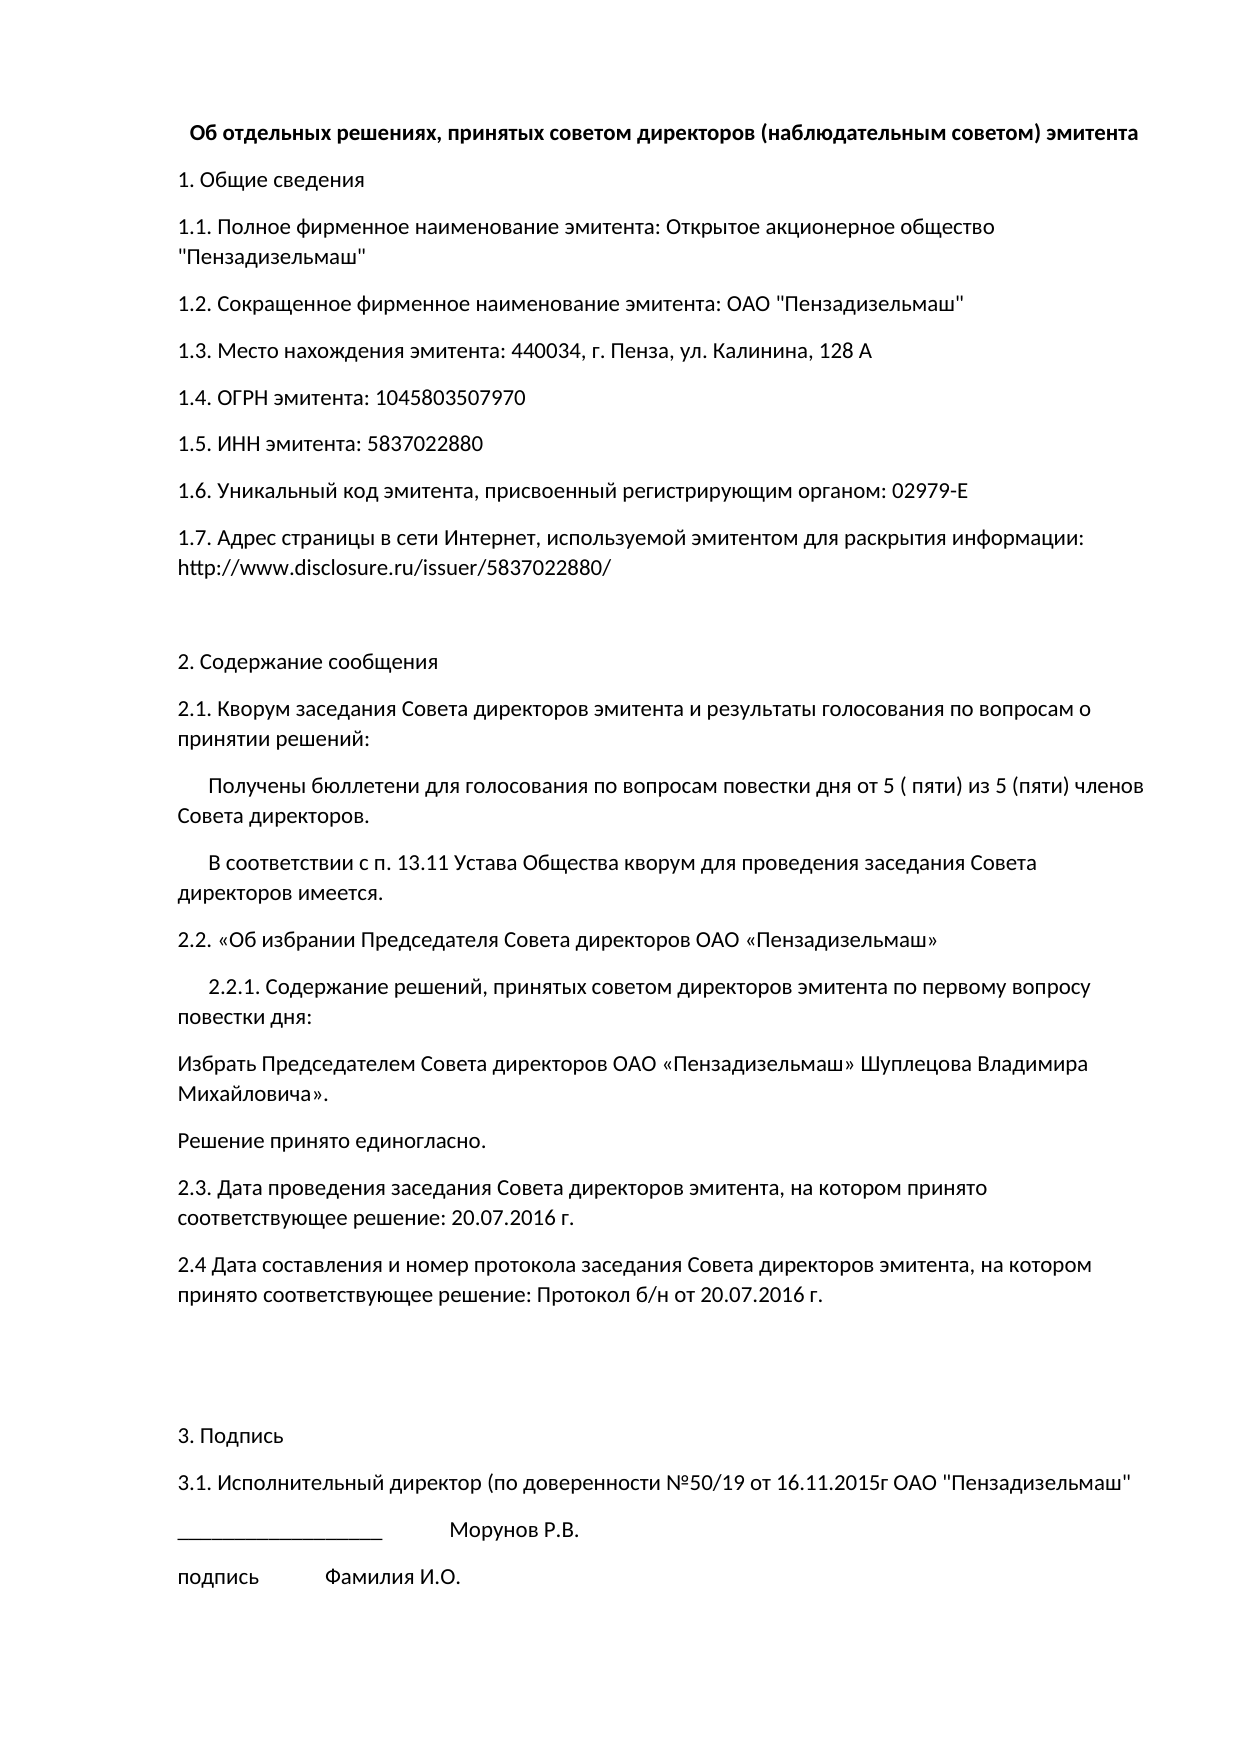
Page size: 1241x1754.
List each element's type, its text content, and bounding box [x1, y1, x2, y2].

text В соответствии с п. 13.11 Устава Общества кворум для проведения заседания Совета директоров имеется. [177, 848, 1152, 907]
text подпись Фамилия И.О. [177, 1562, 1152, 1590]
text Получены бюллетени для голосования по вопросам повестки дня от 5 ( пяти) из 5 (пяти) членов Совета директоров. [177, 771, 1152, 829]
text __________________ Морунов Р.В. [177, 1515, 1152, 1543]
text 1.1. Полное фирменное наименование эмитента: Открытое акционерное общество "Пензадизельмаш" [177, 212, 1152, 270]
text 1.7. Адрес страницы в сети Интернет, используемой эмитентом для раскрытия информации: http://www.disclosure.ru/issuer/5837022880/ [177, 523, 1152, 582]
text Решение принято единогласно. [177, 1126, 1152, 1154]
text 2.1. Кворум заседания Совета директоров эмитента и результаты голосования по вопросам о принятии решений: [177, 694, 1152, 752]
text 1.3. Место нахождения эмитента: 440034, г. Пенза, ул. Калинина, 128 А [177, 336, 1152, 364]
text 2. Содержание сообщения [177, 647, 1152, 675]
text 1.2. Сокращенное фирменное наименование эмитента: ОАО "Пензадизельмаш" [177, 289, 1152, 317]
text 1.6. Уникальный код эмитента, присвоенный регистрирующим органом: 02979-E [177, 476, 1152, 504]
text Избрать Председателем Совета директоров ОАО «Пензадизельмаш» Шуплецова Владимира Михайловича». [177, 1049, 1152, 1108]
text 3.1. Исполнительный директор (по доверенности №50/19 от 16.11.2015г ОАО "Пензадизельмаш" [177, 1468, 1152, 1496]
text 1.5. ИНН эмитента: 5837022880 [177, 429, 1152, 458]
text Об отдельных решениях, принятых советом директоров (наблюдательным советом) эмитента [177, 118, 1152, 146]
text 2.2.1. Содержание решений, принятых советом директоров эмитента по первому вопросу повестки дня: [177, 972, 1152, 1031]
text 2.2. «Об избрании Председателя Совета директоров ОАО «Пензадизельмаш» [177, 925, 1152, 953]
text 1.4. ОГРН эмитента: 1045803507970 [177, 383, 1152, 411]
text 2.4 Дата составления и номер протокола заседания Совета директоров эмитента, на котором принято соответствующее решение: Протокол б/н от 20.07.2016 г. [177, 1250, 1152, 1309]
text 3. Подпись [177, 1421, 1152, 1449]
text 2.3. Дата проведения заседания Совета директоров эмитента, на котором принято соответствующее решение: 20.07.2016 г. [177, 1173, 1152, 1232]
text 1. Общие сведения [177, 165, 1152, 193]
